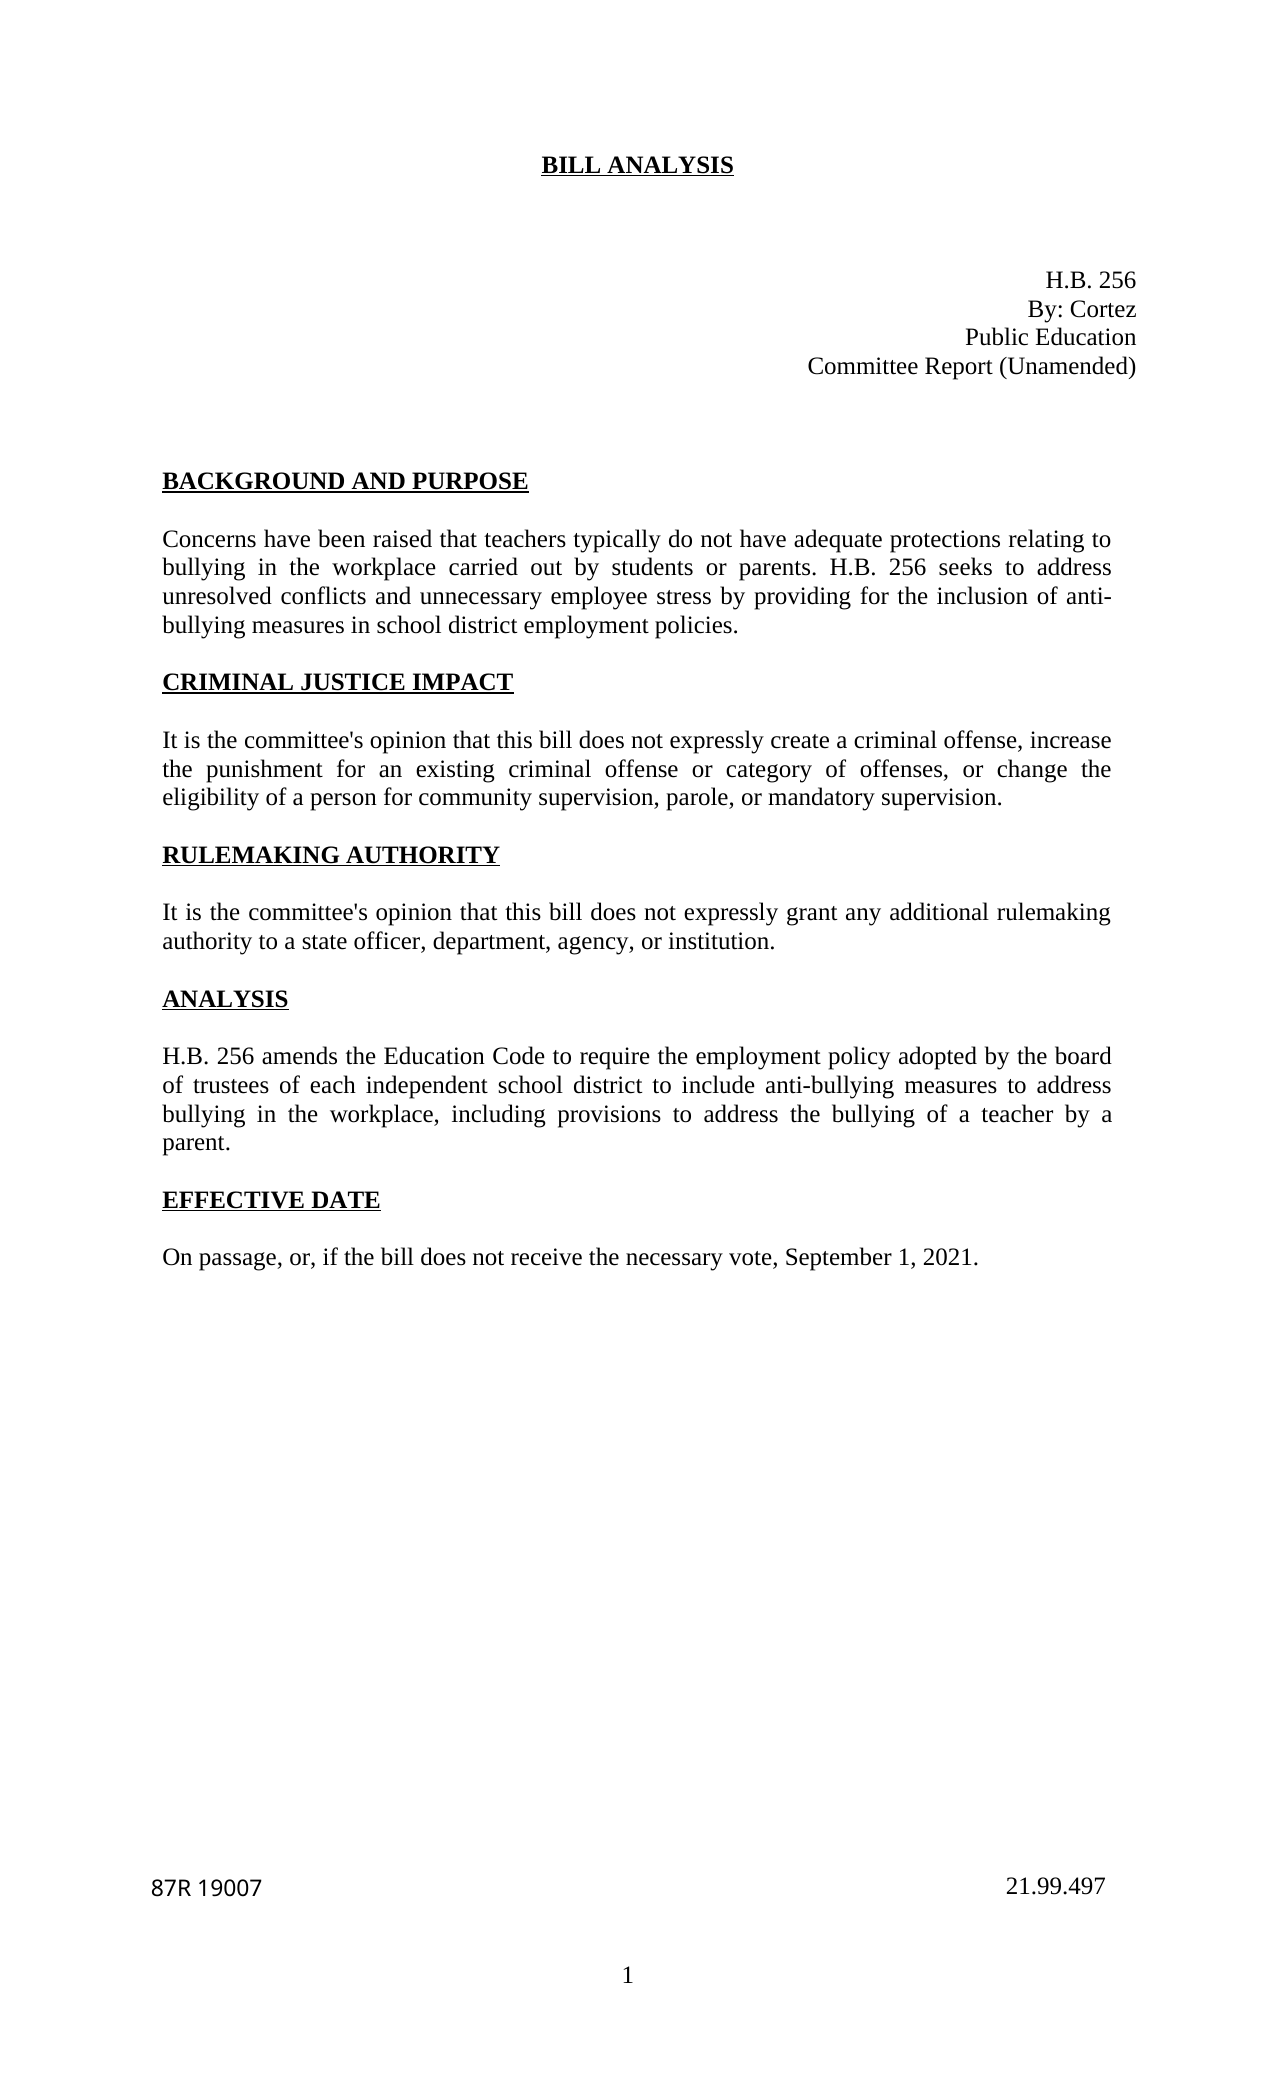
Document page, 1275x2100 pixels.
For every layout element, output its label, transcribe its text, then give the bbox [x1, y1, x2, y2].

table_cell Public Education [150, 323, 1147, 351]
table_cell RULEMAKING AUTHORITY It is the committee's opinion that this bill does not expressly grant any additional rulemaking authority to a state officer, department, agency, or institution. [150, 840, 1125, 984]
table_cell Committee Report (Unamended) [150, 351, 1147, 380]
table_cell EFFECTIVE DATE On passage, or, if the bill does not receive the necessary vote, September 1, 2021. [150, 1185, 1125, 1300]
table_header BACKGROUND AND PURPOSE Concerns have been raised that teachers typically do not have adequate protections relating to bullying in the workplace carried out by students or parents. H.B. 256 seeks to address unresolved conflicts and unnecessary employee stress by providing for the inclusion of anti-bullying measures in school district employment policies. [150, 466, 1125, 667]
table_cell CRIMINAL JUSTICE IMPACT It is the committee's opinion that this bill does not expressly create a criminal offense, increase the punishment for an existing criminal offense or category of offenses, or change the eligibility of a person for community supervision, parole, or mandatory supervision. [150, 668, 1125, 840]
table_cell ANALYSIS H.B. 256 amends the Education Code to require the employment policy adopted by the board of trustees of each independent school district to include anti-bullying measures to address bullying in the workplace, including provisions to address the bullying of a teacher by a parent. [150, 984, 1125, 1185]
table_cell By: Cortez [150, 294, 1147, 322]
table_header H.B. 256 [150, 265, 1147, 294]
table_header BILL ANALYSIS [150, 150, 1125, 179]
